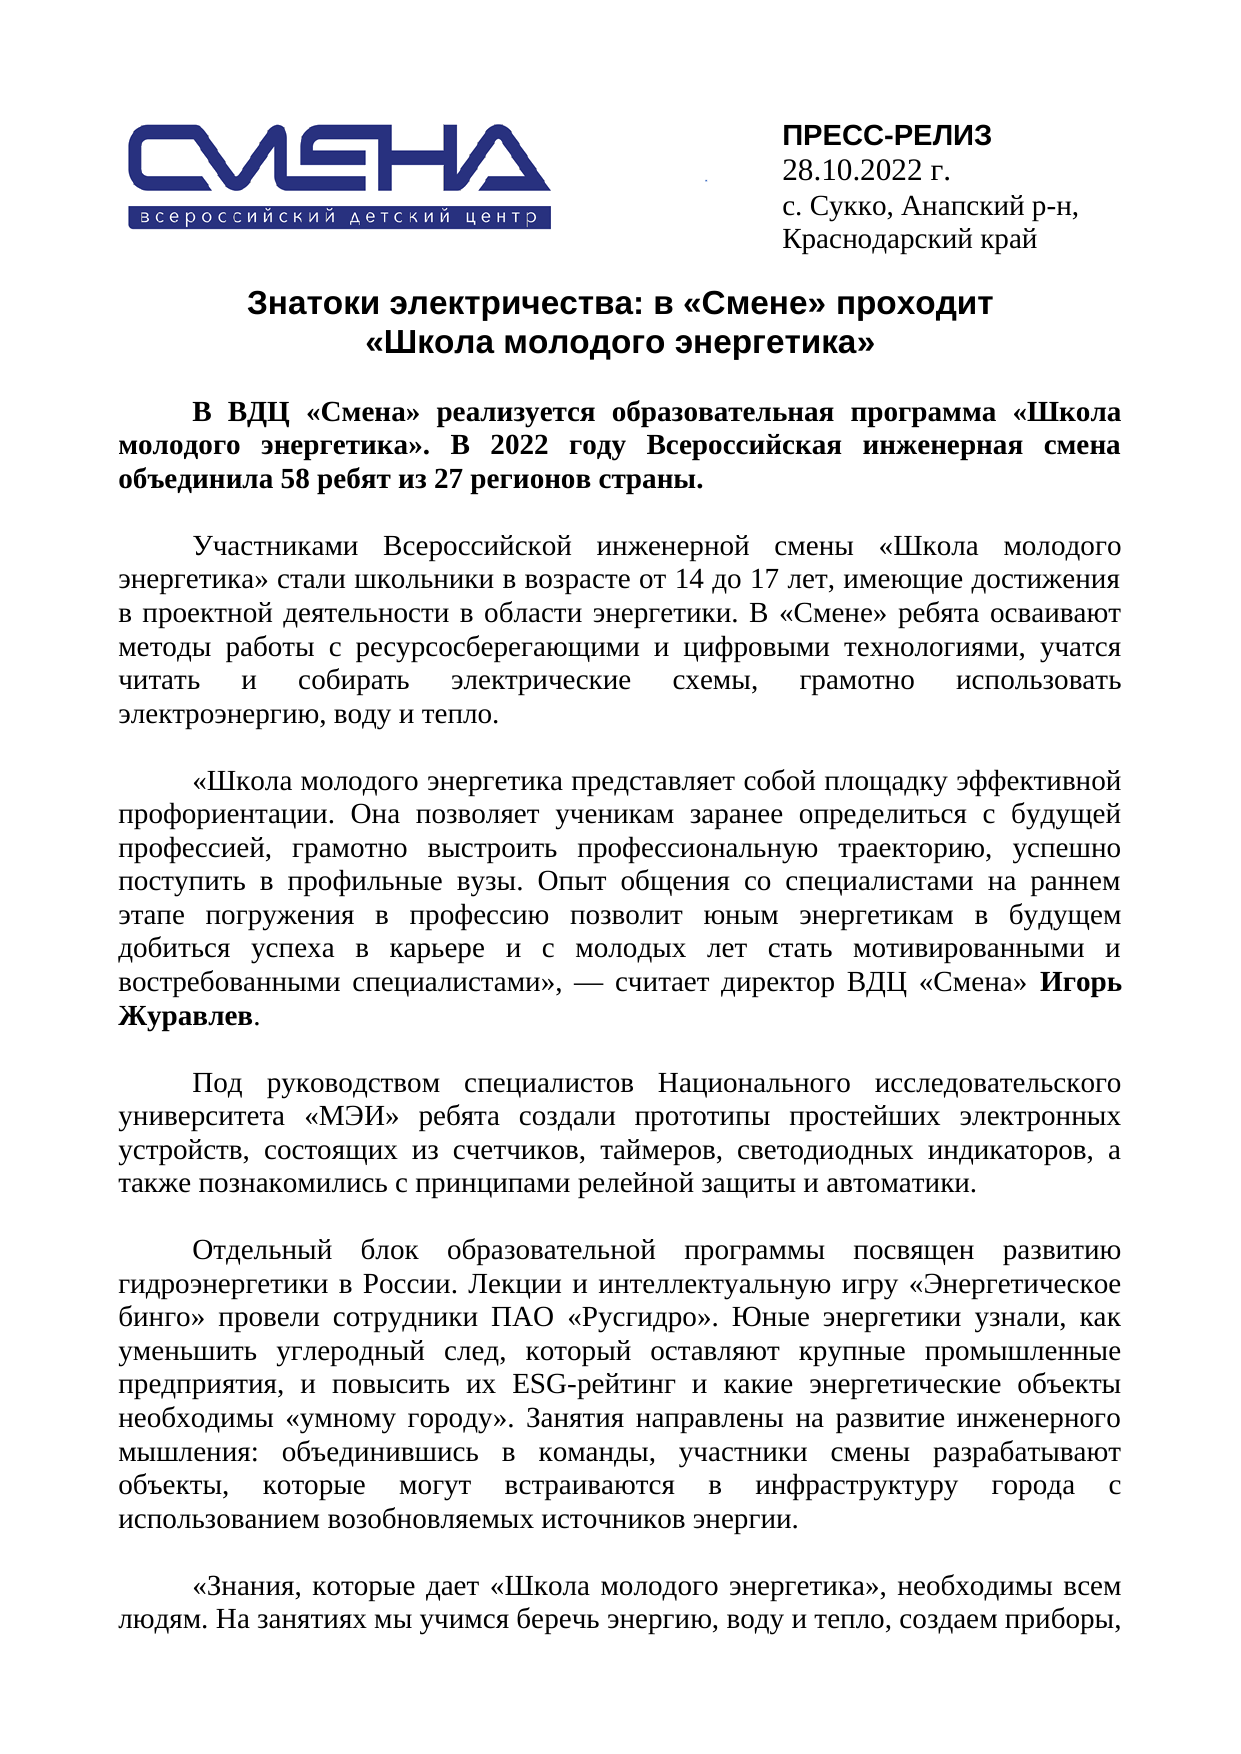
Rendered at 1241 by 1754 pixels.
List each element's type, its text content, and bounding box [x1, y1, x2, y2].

text «Школа молодого энергетика представляет собой площадку эффективной профориентации. Она позволяет ученикам заранее определиться с будущей профессией, грамотно выстроить профессиональную траекторию, успешно поступить в профильные вузы. Опыт общения со специалистами на раннем этапе погружения в профессию позволит юным энергетикам в будущем добиться успеха в карьере и с молодых лет стать мотивированными и востребованными специалистами», — считает директор ВДЦ «Смена» Игорь Журавлев. [118, 763, 1122, 1031]
text Знатоки электричества: в «Смене» проходит [118, 283, 1122, 322]
text ПРЕСС-РЕЛИЗ 28.10.2022 г. с. Сукко, Анапский р-н, Краснодарский край [782, 118, 1122, 283]
text Под руководством специалистов Национального исследовательского университета «МЭИ» ребята создали прототипы простейших электронных устройств, состоящих из счетчиков, таймеров, светодиодных индикаторов, а также познакомились с принципами релейной защиты и автоматики. [118, 1065, 1122, 1199]
picture [125, 119, 553, 232]
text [118, 1568, 1122, 1635]
text Участниками Всероссийской инженерной смены «Школа молодого энергетика» стали школьники в возрасте от 14 до 17 лет, имеющие достижения в проектной деятельности в области энергетики. В «Смене» ребята осваивают методы работы с ресурсосберегающими и цифровыми технологиями, учатся читать и собирать электрические схемы, грамотно использовать электроэнергию, воду и тепло. [118, 528, 1122, 729]
text Отдельный блок образовательной программы посвящен развитию гидроэнергетики в России. Лекции и интеллектуальную игру «Энергетическое бинго» провели сотрудники ПАО «Русгидро». Юные энергетики узнали, как уменьшить углеродный след, который оставляют крупные промышленные предприятия, и повысить их ESG-рейтинг и какие энергетические объекты необходимы «умному городу». Занятия направлены на развитие инженерного мышления: объединившись в команды, участники смены разрабатывают объекты, которые могут встраиваются в инфраструктуру города с использованием возобновляемых источников энергии. [118, 1232, 1122, 1534]
text В ВДЦ «Смена» реализуется образовательная программа «Школа молодого энергетика». В 2022 году Всероссийская инженерная смена объединила 58 ребят из 27 регионов страны. [118, 394, 1122, 494]
text «Школа молодого энергетика» [118, 322, 1122, 360]
